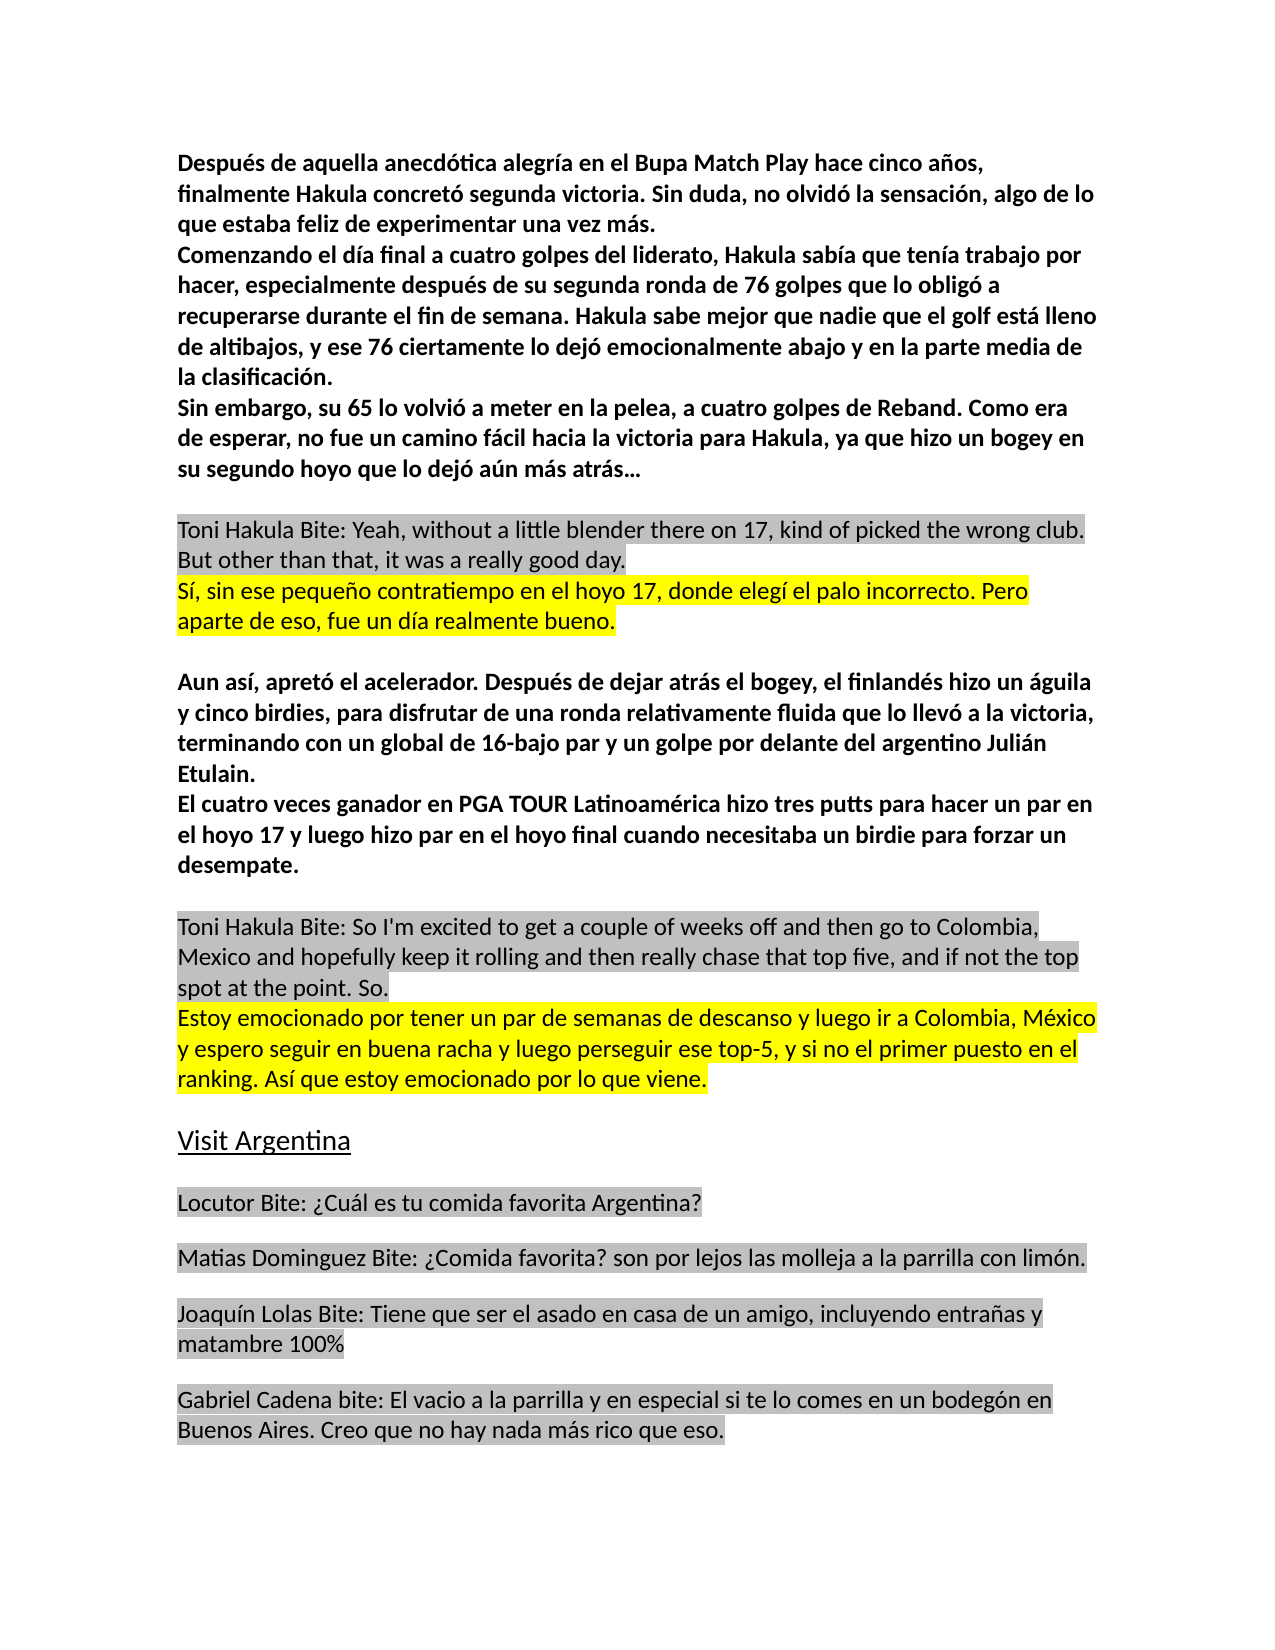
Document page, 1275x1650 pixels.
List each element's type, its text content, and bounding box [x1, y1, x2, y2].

text Toni Hakula Bite: Yeah, without a little blender there on 17, kind of picked the wrong club. But other than that, it was a really good day. [626, 514, 1098, 575]
text Aun así, apretó el acelerador. Después de dejar atrás el bogey, el finlandés hizo un águila y cinco birdies, para disfrutar de una ronda relativamente fluida que lo llevó a la victoria, terminando con un global de 16-bajo par y un golpe por delante del argentino Julián Etulain. [177, 666, 1098, 788]
text Matias Dominguez Bite: ¿Comida favorita? son por lejos las molleja a la parrilla con limón. [177, 1242, 1098, 1273]
text Después de aquella anecdótica alegría en el Bupa Match Play hace cinco años, finalmente Hakula concretó segunda victoria. Sin duda, no olvidó la sensación, algo de lo que estaba feliz de experimentar una vez más. [177, 148, 1098, 239]
text El cuatro veces ganador en PGA TOUR Latinoamérica hizo tres putts para hacer un par en el hoyo 17 y luego hizo par en el hoyo final cuando necesitaba un birdie para forzar un desempate. [177, 788, 1098, 880]
text Visit Argentina [177, 1122, 1098, 1158]
text Sí, sin ese pequeño contratiempo en el hoyo 17, donde elegí el palo incorrecto. Pero aparte de eso, fue un día realmente bueno. [616, 575, 1098, 636]
text Toni Hakula Bite: So I'm excited to get a couple of weeks off and then go to Colombia, Mexico and hopefully keep it rolling and then really chase that top five, and if not the top spot at the point. So. [389, 911, 1098, 1002]
text Estoy emocionado por tener un par de semanas de descanso y luego ir a Colombia, México y espero seguir en buena racha y luego perseguir ese top-5, y si no el primer puesto en el ranking. Así que estoy emocionado por lo que viene. [708, 1002, 1098, 1094]
text Sin embargo, su 65 lo volvió a meter en la pelea, a cuatro golpes de Reband. Como era de esperar, no fue un camino fácil hacia la victoria para Hakula, ya que hizo un bogey en su segundo hoyo que lo dejó aún más atrás… [177, 392, 1098, 483]
text Gabriel Cadena bite: El vacio a la parrilla y en especial si te lo comes en un bodegón en Buenos Aires. Creo que no hay nada más rico que eso. [177, 1384, 1098, 1445]
text Locutor Bite: ¿Cuál es tu comida favorita Argentina? [177, 1158, 1098, 1217]
text Joaquín Lolas Bite: Tiene que ser el asado en casa de un amigo, incluyendo entrañas y matambre 100% [177, 1298, 1098, 1359]
text Comenzando el día final a cuatro golpes del liderato, Hakula sabía que tenía trabajo por hacer, especialmente después de su segunda ronda de 76 golpes que lo obligó a recuperarse durante el fin de semana. Hakula sabe mejor que nadie que el golf está lleno de altibajos, y ese 76 ciertamente lo dejó emocionalmente abajo y en la parte media de la clasificación. [177, 239, 1098, 392]
